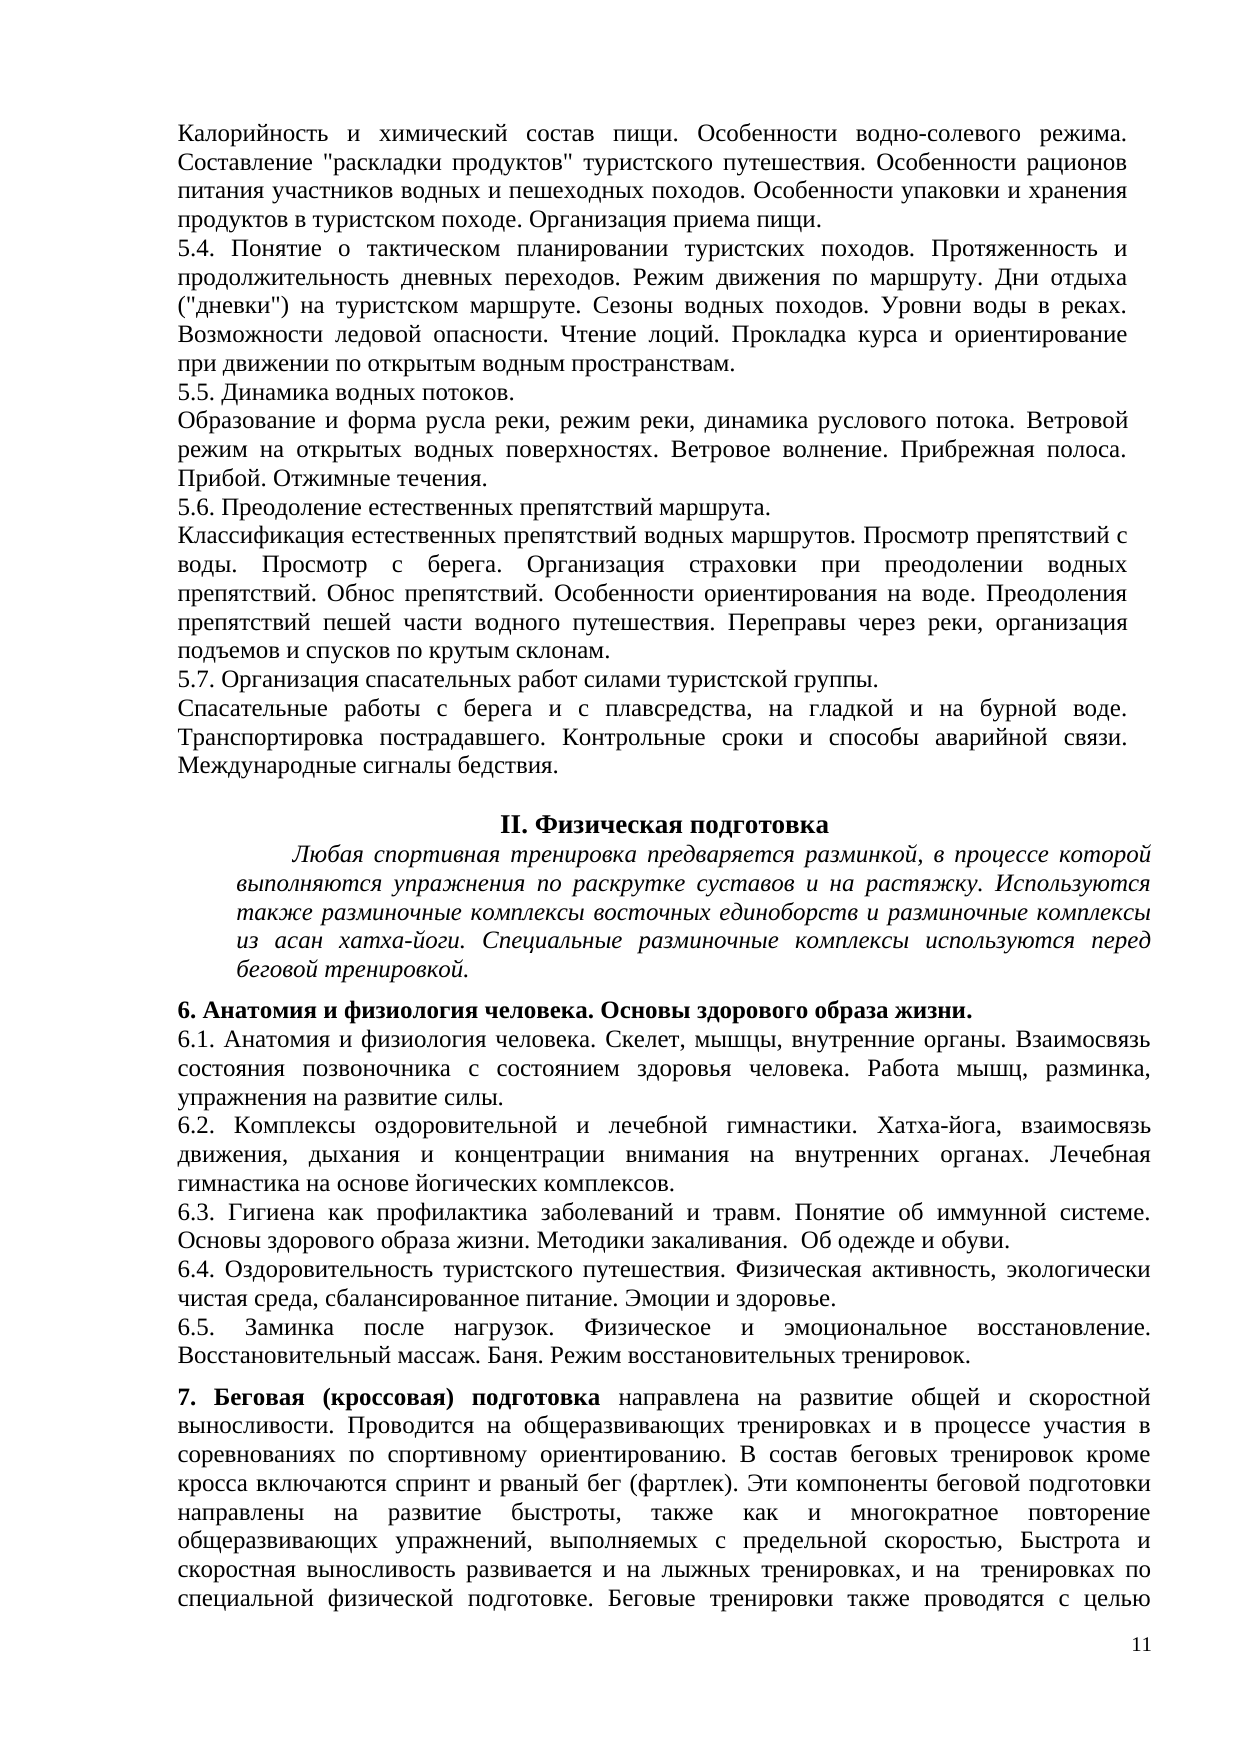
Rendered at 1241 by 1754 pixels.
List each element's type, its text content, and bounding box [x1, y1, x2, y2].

text Спасательные работы с берега и с плавсредства, на гладкой и на бурной воде. Транспортировка пострадавшего. Контрольные сроки и способы аварийной связи. Международные сигналы бедствия. [177, 693, 1128, 779]
text 6.3. Гигиена как профилактика заболеваний и травм. Понятие об иммунной системе. Основы здорового образа жизни. Методики закаливания. Об одежде и обуви. [177, 1197, 1152, 1254]
text Классификация естественных препятствий водных маршрутов. Просмотр препятствий с воды. Просмотр с берега. Организация страховки при преодолении водных препятствий. Обнос препятствий. Особенности ориентирования на воде. Преодоления препятствий пешей части водного путешествия. Переправы через реки, организация подъемов и спусков по крутым склонам. [177, 521, 1128, 664]
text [177, 1382, 1152, 1612]
text 6.5. Заминка после нагрузок. Физическое и эмоциональное восстановление. Восстановительный массаж. Баня. Режим восстановительных тренировок. [177, 1312, 1152, 1369]
text 5.6. Преодоление естественных препятствий маршрута. [177, 492, 1128, 521]
text 5.4. Понятие о тактическом планировании туристских походов. Протяженность и продолжительность дневных переходов. Режим движения по маршруту. Дни отдыха ("дневки") на туристском маршруте. Сезоны водных походов. Уровни воды в реках. Возможности ледовой опасности. Чтение лоций. Прокладка курса и ориентирование при движении по открытым водным пространствам. [177, 233, 1128, 377]
text 5.7. Организация спасательных работ силами туристской группы. [177, 664, 1128, 693]
text Любая спортивная тренировка предваряется разминкой, в процессе которой выполняются упражнения по раскрутке суставов и на растяжку. Используются также разминочные комплексы восточных единоборств и разминочные комплексы из асан хатха-йоги. Специальные разминочные комплексы используются перед беговой тренировкой. [236, 839, 1152, 983]
text II. Физическая подготовка [177, 808, 1152, 839]
text 6. Анатомия и физиология человека. Основы здорового образа жизни. [177, 996, 1152, 1024]
text 6.4. Оздоровительность туристского путешествия. Физическая активность, экологически чистая среда, сбалансированное питание. Эмоции и здоровье. [177, 1254, 1152, 1312]
text 6.2. Комплексы оздоровительной и лечебной гимнастики. Хатха-йога, взаимосвязь движения, дыхания и концентрации внимания на внутренних органах. Лечебная гимнастика на основе йогических комплексов. [177, 1111, 1152, 1197]
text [177, 118, 1128, 233]
text 6.1. Анатомия и физиология человека. Скелет, мышцы, внутренние органы. Взаимосвязь состояния позвоночника с состоянием здоровья человека. Работа мышц, разминка, упражнения на развитие силы. [177, 1024, 1152, 1111]
text Образование и форма русла реки, режим реки, динамика руслового потока. Ветровой режим на открытых водных поверхностях. Ветровое волнение. Прибрежная полоса. Прибой. Отжимные течения. [177, 406, 1128, 492]
text 5.5. Динамика водных потоков. [177, 377, 1128, 406]
